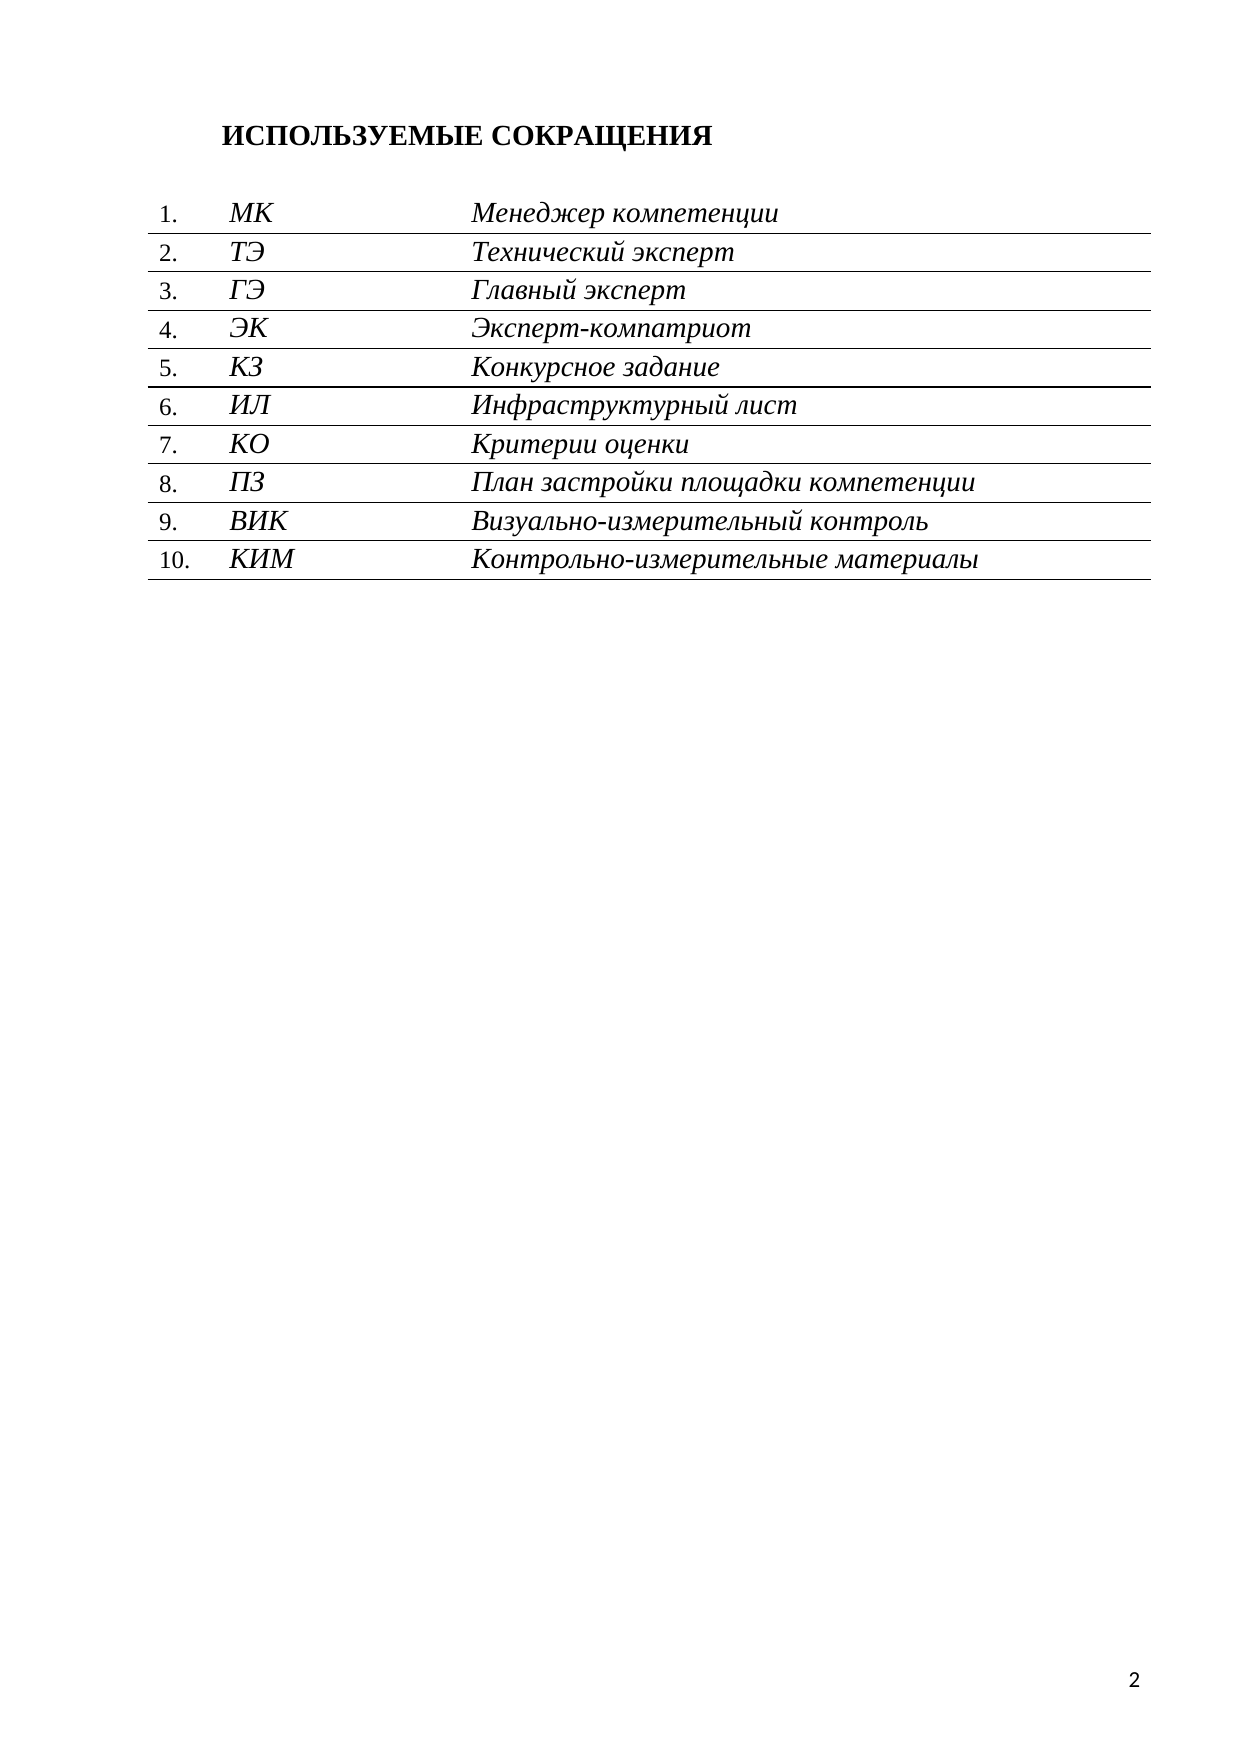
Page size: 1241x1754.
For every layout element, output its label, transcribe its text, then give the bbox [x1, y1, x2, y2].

table_header МК [218, 195, 418, 233]
table_header Менеджер компетенции [419, 195, 1151, 233]
table_cell Эксперт-компатриот [419, 311, 1151, 348]
table_cell ЭК [218, 311, 418, 348]
list ИСПОЛЬЗУЕМЫЕ СОКРАЩЕНИЯ [148, 118, 1152, 152]
table_cell [148, 349, 218, 386]
table_cell Технический эксперт [419, 234, 1151, 271]
table_cell Главный эксперт [419, 272, 1151, 309]
table_cell [148, 234, 218, 271]
table_cell [148, 426, 218, 463]
table_cell ТЭ [218, 234, 418, 271]
table_cell Инфраструктурный лист [419, 388, 1151, 425]
table_cell Критерии оценки [419, 426, 1151, 463]
table_cell Конкурсное задание [419, 349, 1151, 386]
table_cell ВИК [218, 503, 418, 540]
table_cell [148, 272, 218, 309]
table_cell ГЭ [218, 272, 418, 309]
table_cell [148, 541, 218, 578]
table_cell КЗ [218, 349, 418, 386]
table_cell Контрольно-измерительные материалы [419, 541, 1151, 578]
table_cell [148, 503, 218, 540]
table_cell [148, 464, 218, 502]
table_cell План застройки площадки компетенции [419, 464, 1151, 502]
table_cell КО [218, 426, 418, 463]
table_cell ИЛ [218, 388, 418, 425]
table_cell [148, 311, 218, 348]
table_cell КИМ [218, 541, 418, 578]
table_header [148, 195, 218, 233]
table_cell [148, 388, 218, 425]
table_cell ПЗ [218, 464, 418, 502]
table_cell Визуально-измерительный контроль [419, 503, 1151, 540]
